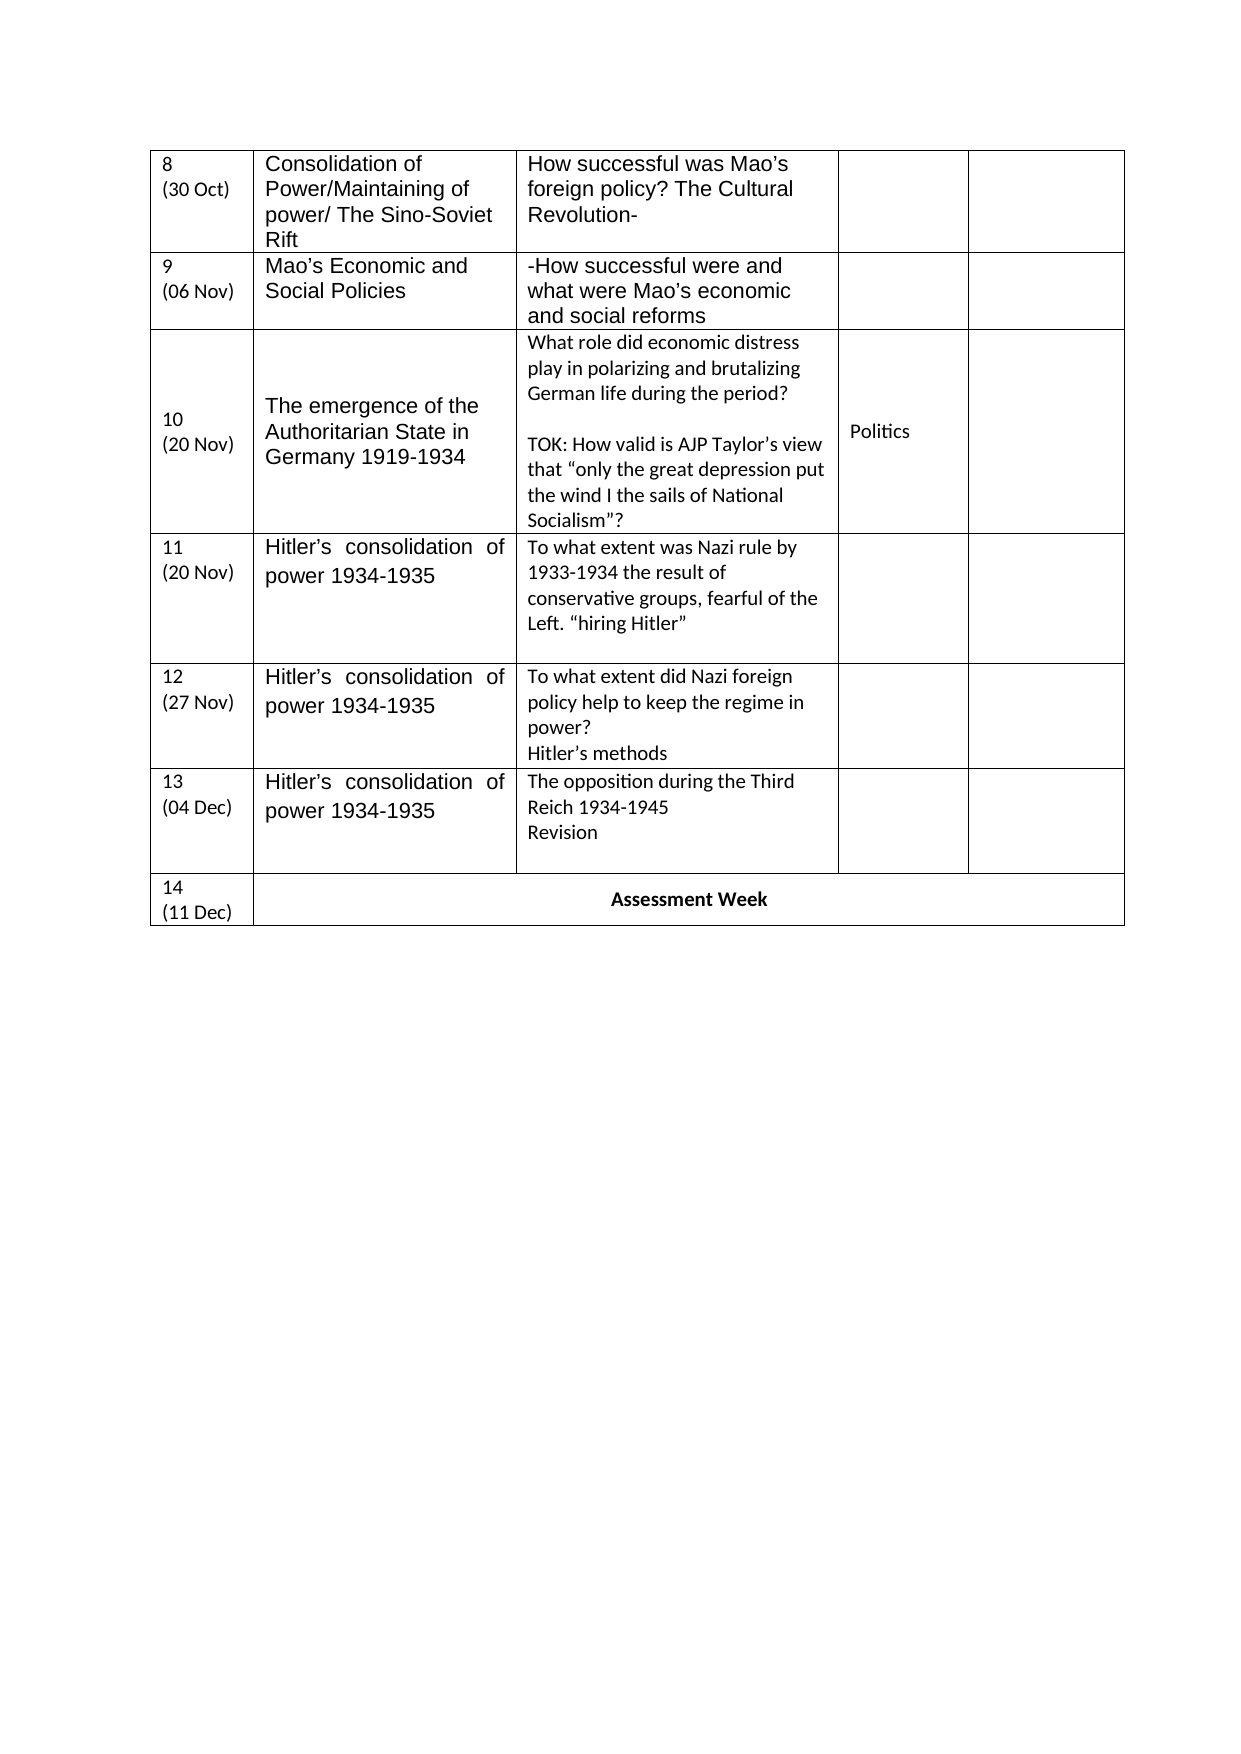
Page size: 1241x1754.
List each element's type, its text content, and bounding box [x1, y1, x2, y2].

table_cell 12 (27 Nov) [151, 664, 253, 768]
table_cell [839, 253, 968, 328]
table_cell The opposition during the Third Reich 1934-1945 Revision [517, 769, 838, 873]
table_cell Mao’s Economic and Social Policies [254, 253, 516, 328]
table_cell [969, 330, 1124, 533]
table_cell [839, 151, 968, 252]
table_cell 9 (06 Nov) [151, 253, 253, 328]
table_cell To what extent was Nazi rule by 1933-1934 the result of conservative groups, fearful of the Left. “hiring Hitler” [517, 534, 838, 662]
table_cell Hitler’s consolidation of power 1934-1935 [254, 534, 516, 662]
table_cell How successful was Mao’s foreign policy? The Cultural Revolution- [517, 151, 838, 252]
table_cell To what extent did Nazi foreign policy help to keep the regime in power? Hitler’s methods [517, 664, 838, 768]
table_cell -How successful were and what were Mao’s economic and social reforms [517, 253, 838, 328]
table_cell [969, 253, 1124, 328]
table_cell Politics [839, 330, 968, 533]
table_cell 8 (30 Oct) [151, 151, 253, 252]
table_cell [839, 534, 968, 662]
table_cell [969, 769, 1124, 873]
table_cell 13 (04 Dec) [151, 769, 253, 873]
table_cell 10 (20 Nov) [151, 330, 253, 533]
table_cell [969, 151, 1124, 252]
table_cell The emergence of the Authoritarian State in Germany 1919-1934 [254, 330, 516, 533]
table_cell 11 (20 Nov) [151, 534, 253, 662]
table_cell What role did economic distress play in polarizing and brutalizing German life during the period? TOK: How valid is AJP Taylor’s view that “only the great depression put the wind I the sails of National Socialism”? [517, 330, 838, 533]
table_cell Consolidation of Power/Maintaining of power/ The Sino-Soviet Rift [254, 151, 516, 252]
table_cell [839, 769, 968, 873]
table_cell 14 (11 Dec) [151, 874, 253, 925]
table_cell Hitler’s consolidation of power 1934-1935 [254, 769, 516, 873]
table_cell Assessment Week [254, 874, 1124, 925]
table_cell [969, 534, 1124, 662]
table_cell [839, 664, 968, 768]
table_cell Hitler’s consolidation of power 1934-1935 [254, 664, 516, 768]
table_cell [969, 664, 1124, 768]
